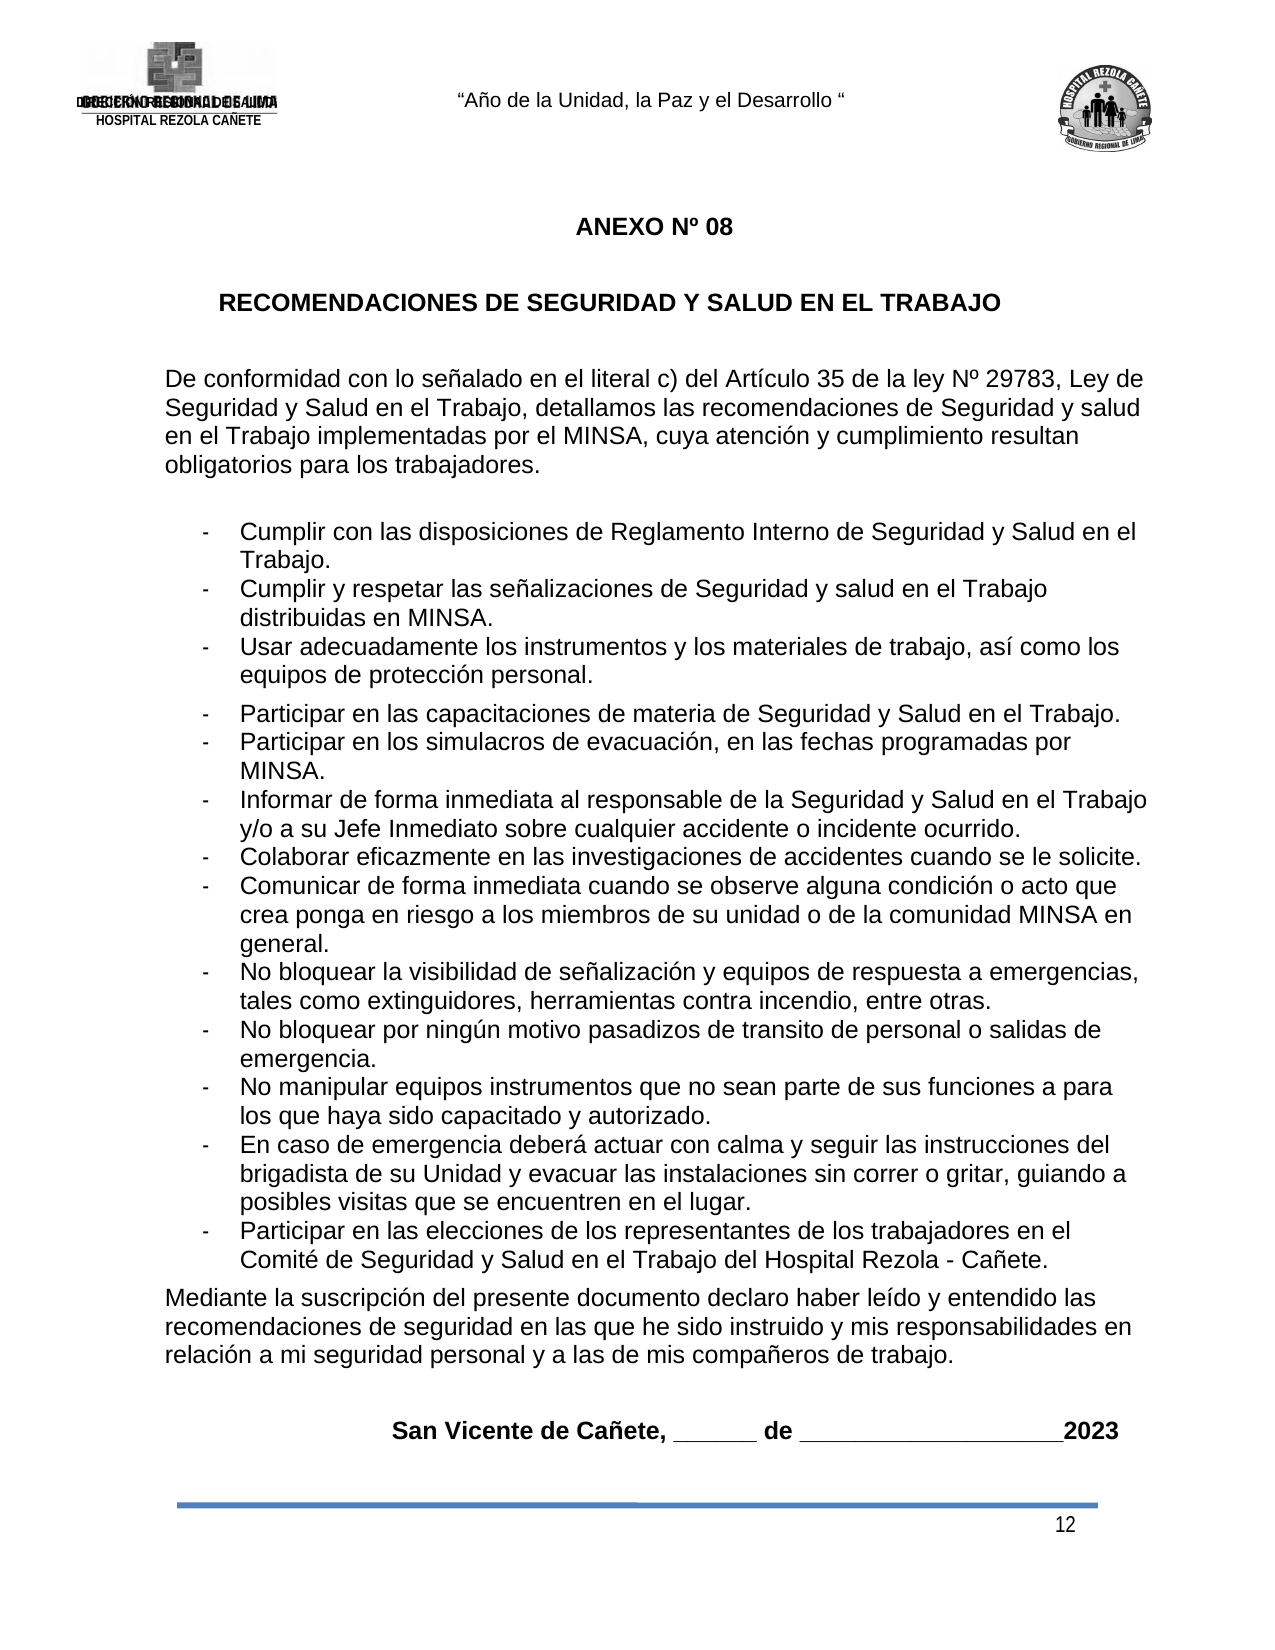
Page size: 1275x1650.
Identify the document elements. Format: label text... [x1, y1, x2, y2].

subtitle De conformidad con lo señalado en el literal c) del Artículo 35 de la ley Nº 29783, Ley de Seguridad y Salud en el Trabajo, detallamos las recomendaciones de Seguridad y salud en el Trabajo implementadas por el MINSA, cuya atención y cumplimiento resultan obligatorios para los trabajadores. [164, 364, 1150, 479]
subtitle No manipular equipos instrumentos que no sean parte de sus funciones a para los que haya sido capacitado y autorizado. [202, 1072, 1150, 1130]
subtitle ANEXO Nº 08 [575, 212, 1150, 240]
subtitle No bloquear por ningún motivo pasadizos de transito de personal o salidas de emergencia. [202, 1015, 1150, 1072]
subtitle No bloquear la visibilidad de señalización y equipos de respuesta a emergencias, tales como extinguidores, herramientas contra incendio, entre otras. [202, 957, 1150, 1015]
subtitle Participar en los simulacros de evacuación, en las fechas programadas por MINSA. [202, 727, 1150, 785]
subtitle RECOMENDACIONES DE SEGURIDAD Y SALUD EN EL TRABAJO [218, 288, 1150, 316]
subtitle Participar en las capacitaciones de materia de Seguridad y Salud en el Trabajo. [202, 698, 1150, 727]
subtitle Cumplir con las disposiciones de Reglamento Interno de Seguridad y Salud en el Trabajo. [202, 517, 1150, 574]
picture [81, 42, 277, 114]
subtitle San Vicente de Cañete, ______ de ___________________2023 [218, 1416, 1150, 1445]
subtitle Comunicar de forma inmediata cuando se observe alguna condición o acto que crea ponga en riesgo a los miembros de su unidad o de la comunidad MINSA en general. [202, 871, 1150, 957]
subtitle Participar en las elecciones de los representantes de los trabajadores en el Comité de Seguridad y Salud en el Trabajo del Hospital Rezola - Cañete. [202, 1216, 1150, 1273]
subtitle Informar de forma inmediata al responsable de la Seguridad y Salud en el Trabajo y/o a su Jefe Inmediato sobre cualquier accidente o incidente ocurrido. [202, 785, 1150, 842]
subtitle Mediante la suscripción del presente documento declaro haber leído y entendido las recomendaciones de seguridad en las que he sido instruido y mis responsabilidades en relación a mi seguridad personal y a las de mis compañeros de trabajo. [164, 1283, 1150, 1369]
picture [1058, 65, 1152, 152]
subtitle En caso de emergencia deberá actuar con calma y seguir las instrucciones del brigadista de su Unidad y evacuar las instalaciones sin correr o gritar, guiando a posibles visitas que se encuentren en el lugar. [202, 1130, 1150, 1216]
subtitle Usar adecuadamente los instrumentos y los materiales de trabajo, así como los equipos de protección personal. [202, 632, 1150, 689]
subtitle Cumplir y respetar las señalizaciones de Seguridad y salud en el Trabajo distribuidas en MINSA. [202, 574, 1150, 632]
picture [850, 1510, 1098, 1540]
subtitle Colaborar eficazmente en las investigaciones de accidentes cuando se le solicite. [202, 842, 1150, 871]
